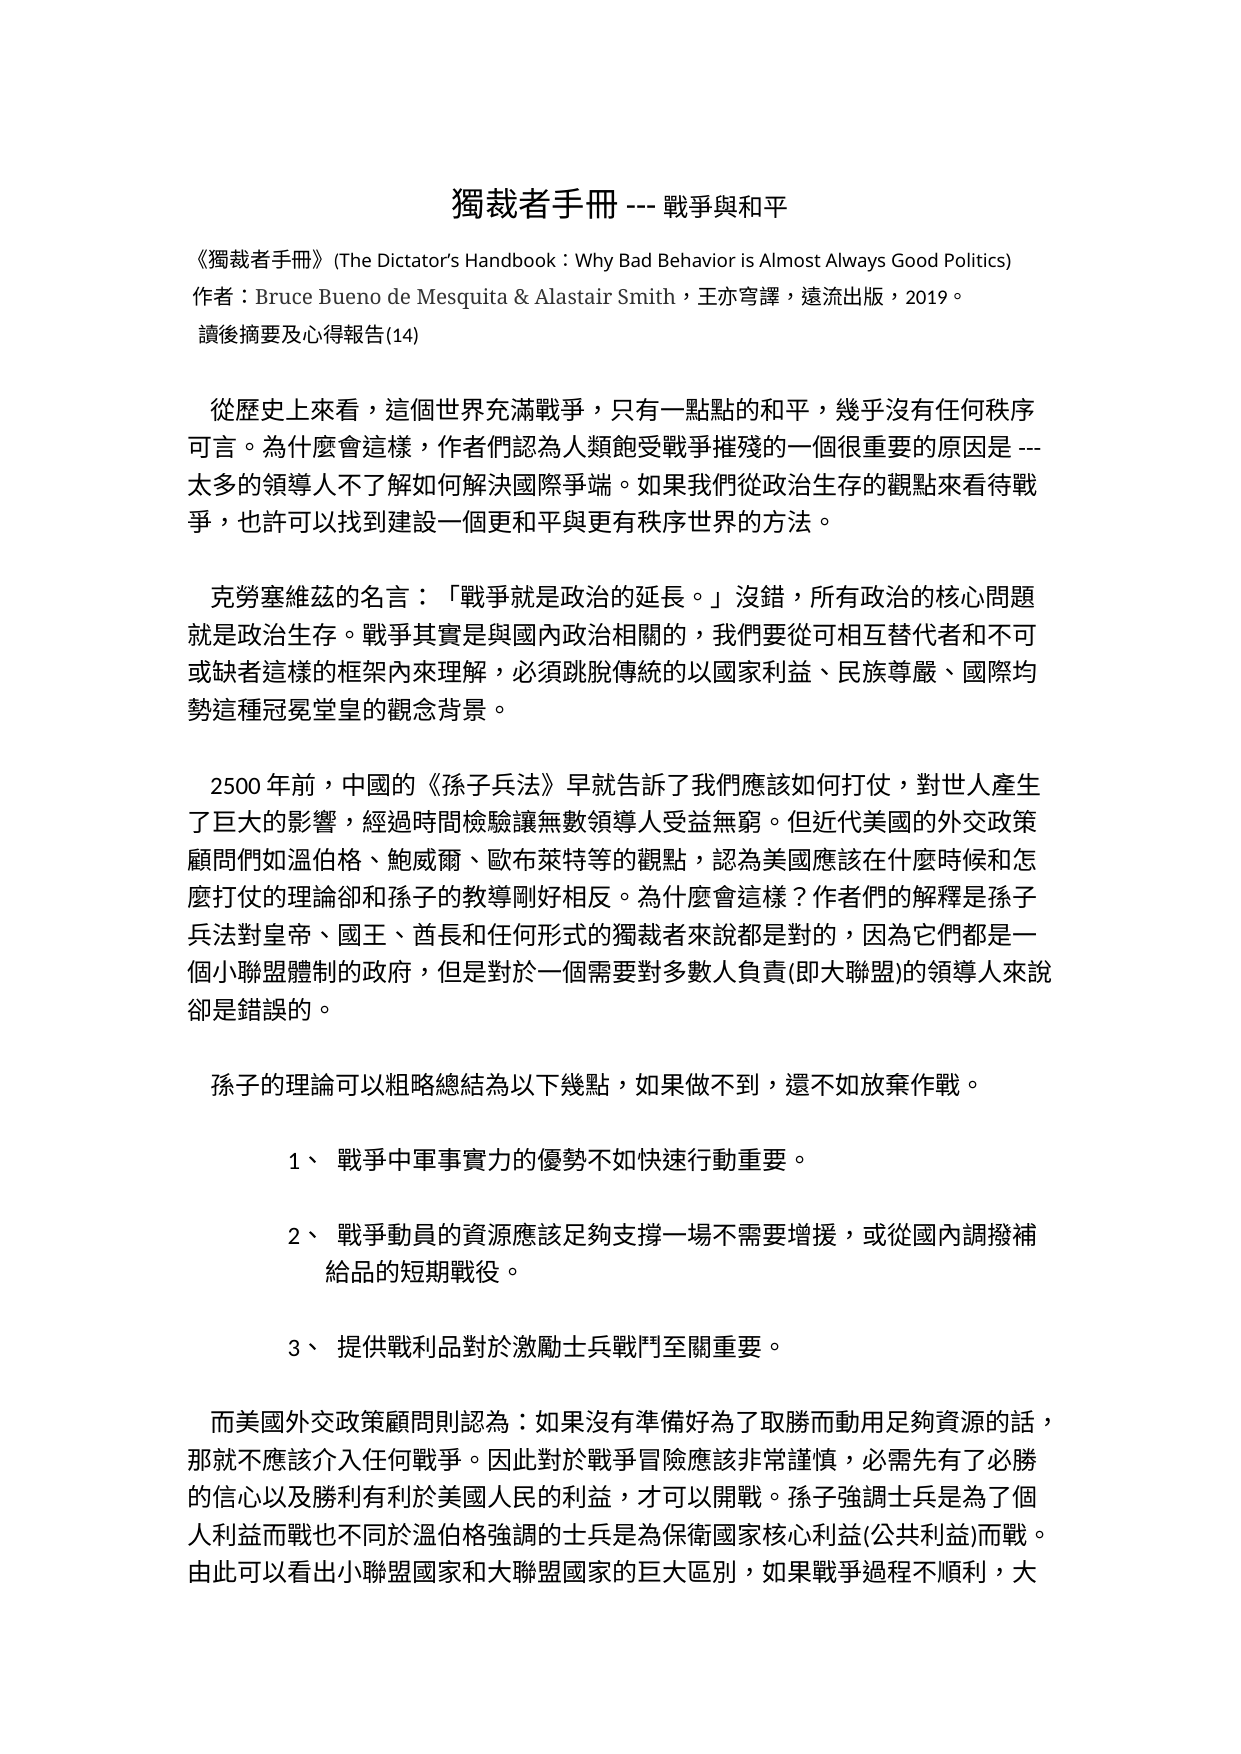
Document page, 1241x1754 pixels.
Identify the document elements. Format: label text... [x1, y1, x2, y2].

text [187, 1402, 1053, 1589]
text 2500年前，中國的《孫子兵法》早就告訴了我們應該如何打仗，對世人產生了巨大的影響，經過時間檢驗讓無數領導人受益無窮。但近代美國的外交政策顧問們如溫伯格、鮑威爾、歐布萊特等的觀點，認為美國應該在什麼時候和怎麼打仗的理論卻和孫子的教導剛好相反。為什麼會這樣？作者們的解釋是孫子兵法對皇帝、國王、酋長和任何形式的獨裁者來說都是對的，因為它們都是一個小聯盟體制的政府，但是對於一個需要對多數人負責(即大聯盟)的領導人來說卻是錯誤的。 [187, 764, 1053, 1027]
text 克勞塞維茲的名言：「戰爭就是政治的延長。」沒錯，所有政治的核心問題就是政治生存。戰爭其實是與國內政治相關的，我們要從可相互替代者和不可或缺者這樣的框架內來理解，必須跳脫傳統的以國家利益、民族尊嚴、國際均勢這種冠冕堂皇的觀念背景。 [187, 577, 1053, 727]
text 獨裁者手冊 --- 戰爭與和平 [187, 164, 1053, 239]
list 戰爭動員的資源應該足夠支撐一場不需要增援，或從國內調撥補給品的短期戰役。 [287, 1214, 1053, 1289]
text 讀後摘要及心得報告(14) [187, 314, 1053, 352]
list 戰爭中軍事實力的優勢不如快速行動重要。 [287, 1139, 1053, 1177]
text 孫子的理論可以粗略總結為以下幾點，如果做不到，還不如放棄作戰。 [187, 1064, 1053, 1102]
text 作者：Bruce Bueno de Mesquita & Alastair Smith，王亦穹譯，遠流出版，2019。 [187, 277, 1053, 314]
text 《獨裁者手冊》(The Dictator’s Handbook：Why Bad Behavior is Almost Always Good Politics) [187, 239, 1053, 277]
text 從歷史上來看，這個世界充滿戰爭，只有一點點的和平，幾乎沒有任何秩序可言。為什麼會這樣，作者們認為人類飽受戰爭摧殘的一個很重要的原因是 --- 太多的領導人不了解如何解決國際爭端。如果我們從政治生存的觀點來看待戰爭，也許可以找到建設一個更和平與更有秩序世界的方法。 [187, 389, 1053, 539]
list 提供戰利品對於激勵士兵戰鬥至關重要。 [287, 1327, 1053, 1364]
